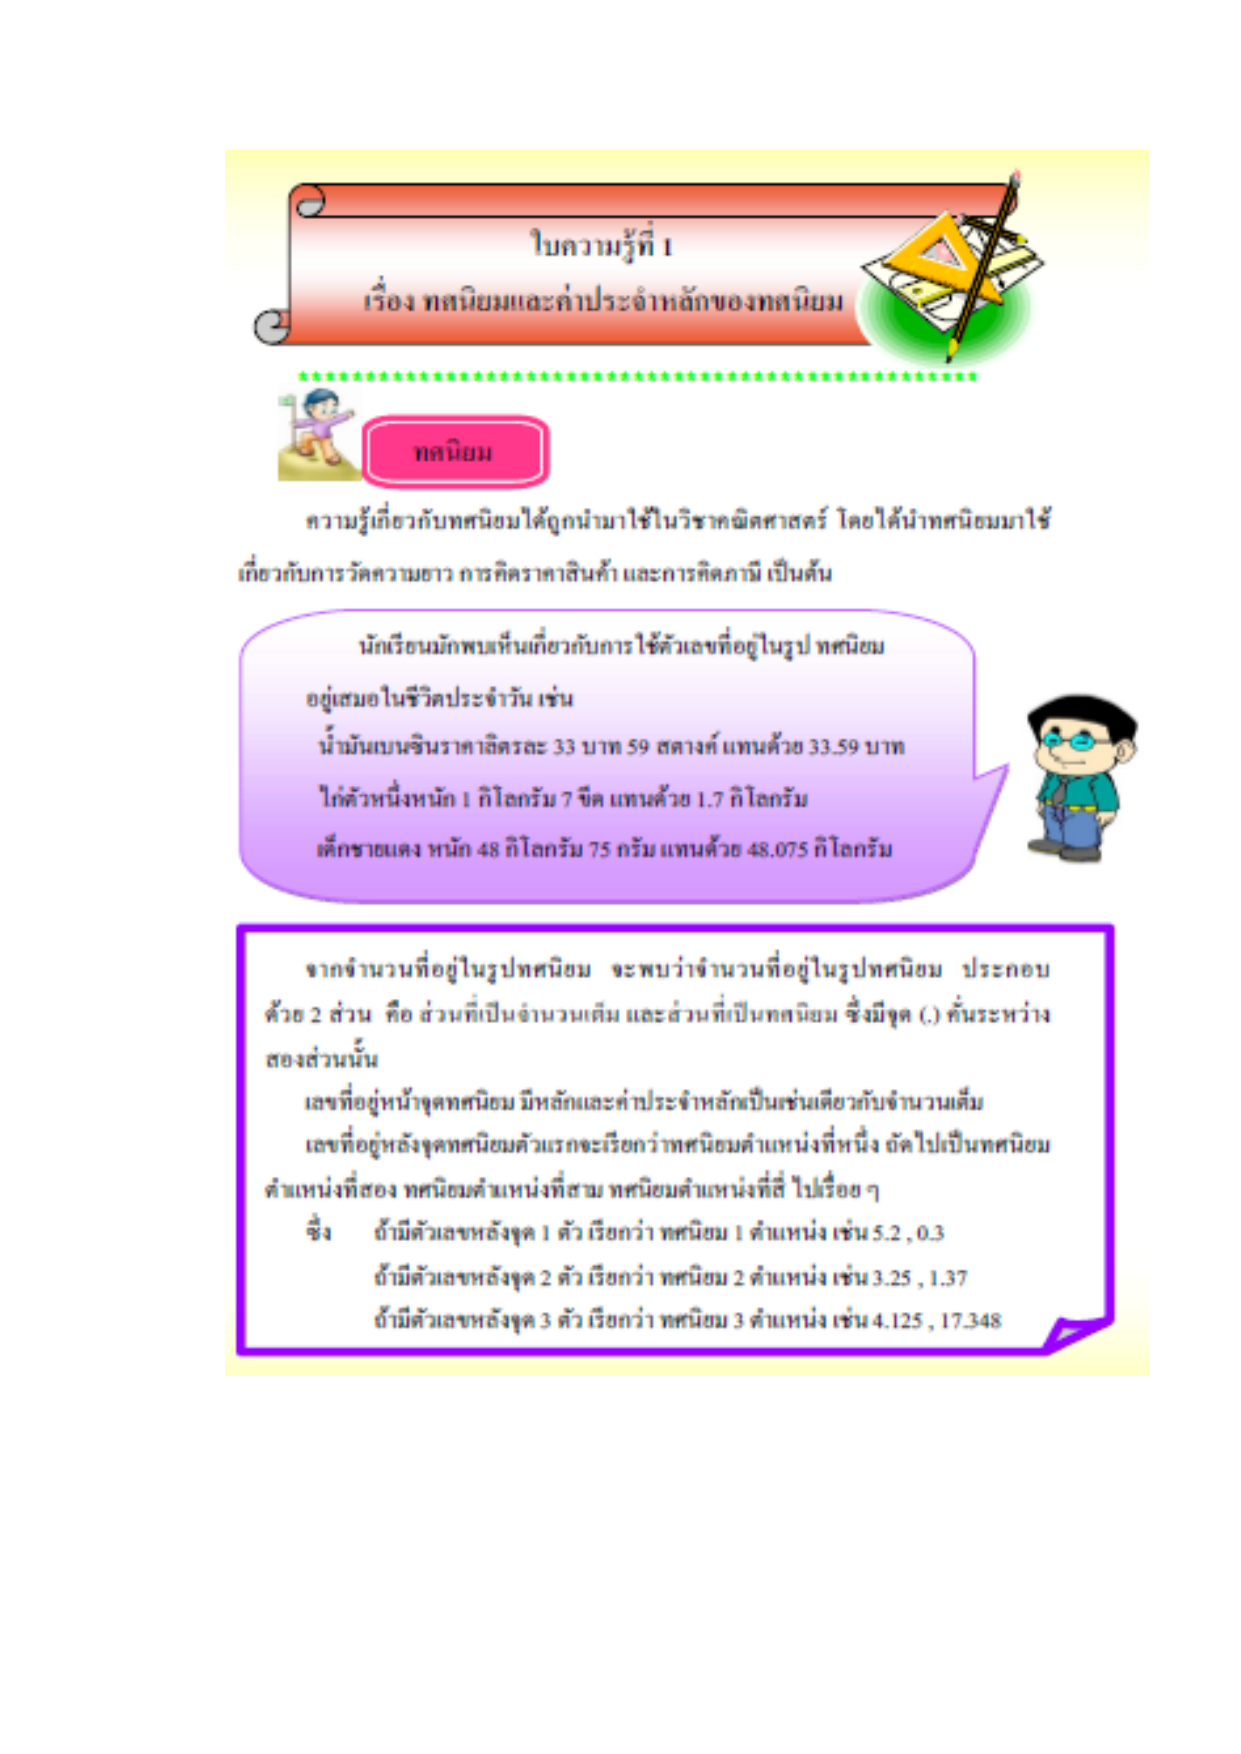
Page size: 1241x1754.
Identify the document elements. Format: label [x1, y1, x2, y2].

picture [225, 150, 1149, 1376]
